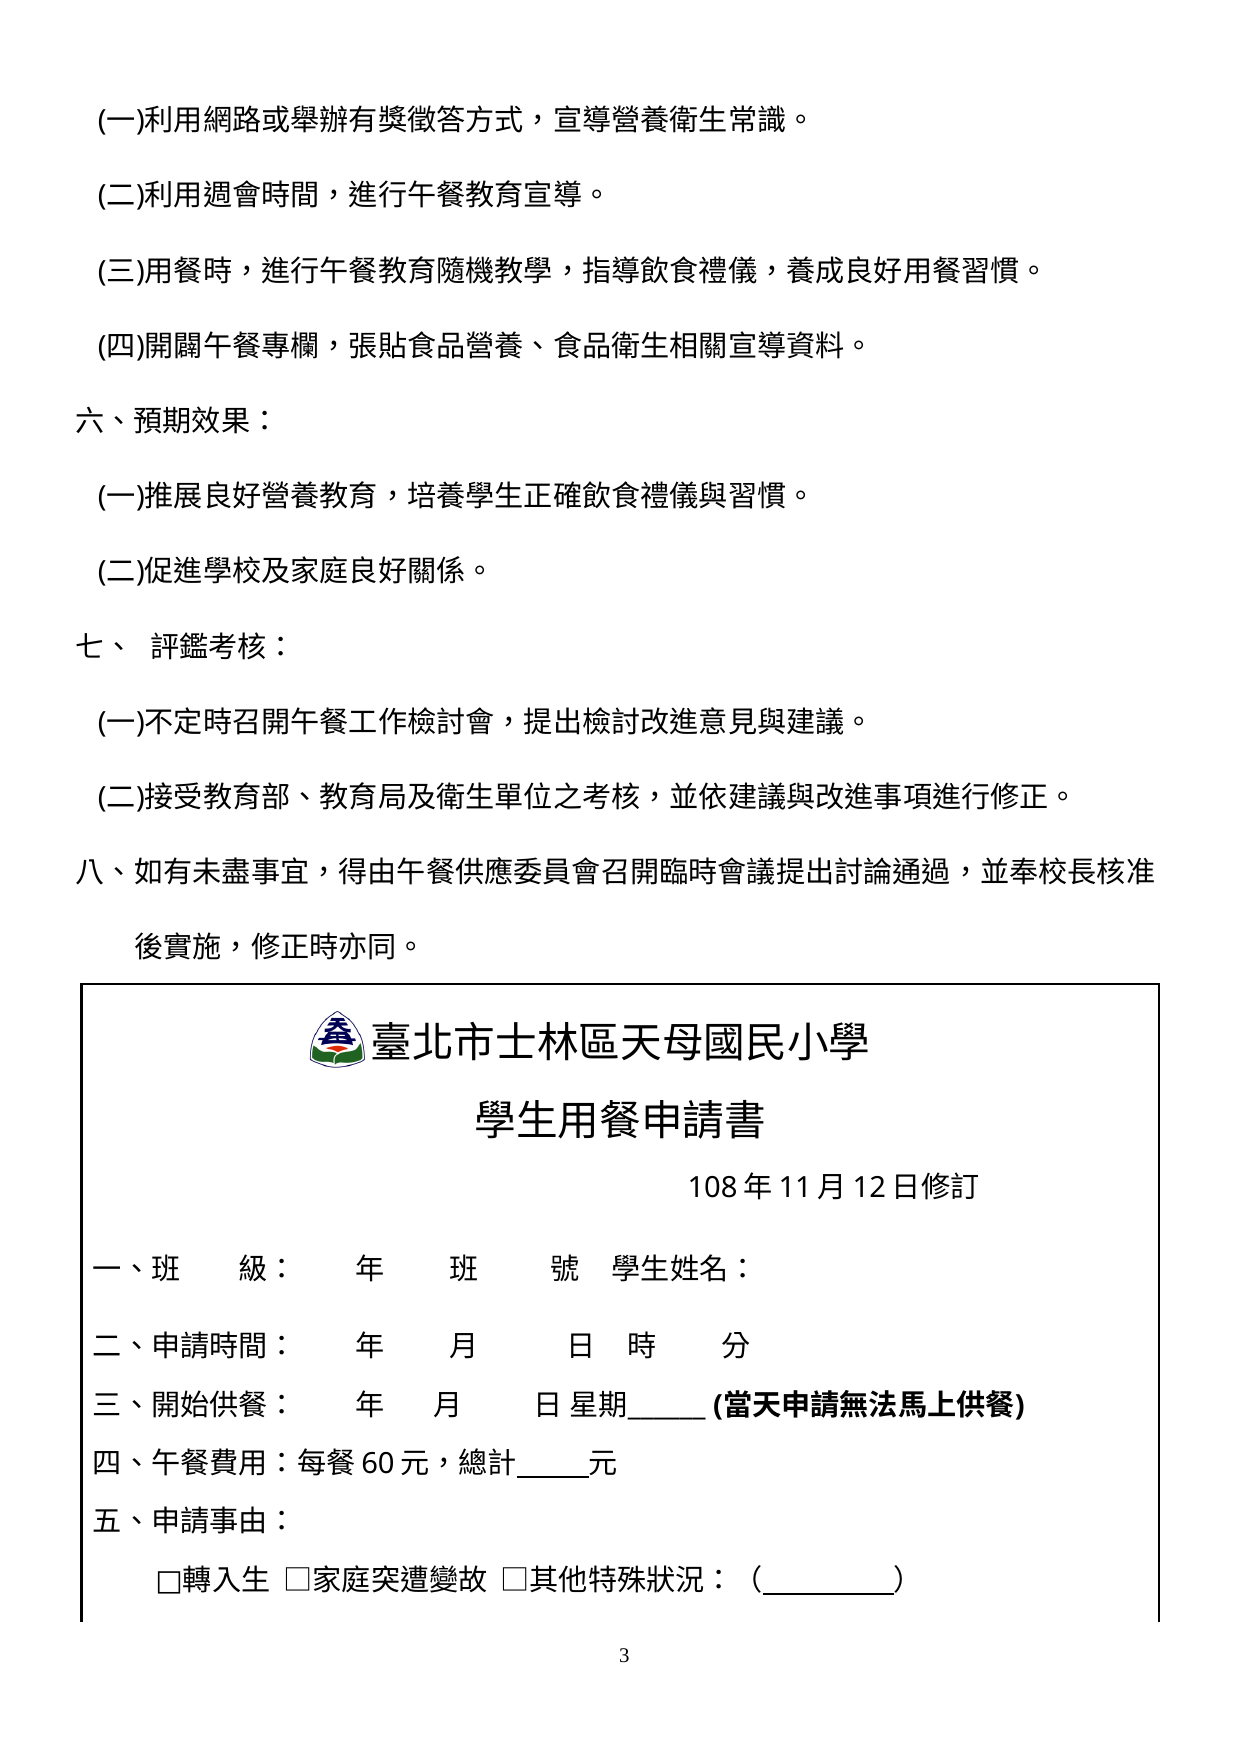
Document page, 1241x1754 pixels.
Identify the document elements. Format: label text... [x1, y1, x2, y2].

picture [305, 1009, 370, 1071]
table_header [83, 985, 1158, 1622]
text 六、預期效果： [75, 381, 1165, 456]
list 如有未盡事宜，得由午餐供應委員會召開臨時會議提出討論通過，並奉校長核准後實施，修正時亦同。 [75, 832, 1165, 983]
text (一)不定時召開午餐工作檢討會，提出檢討改進意見與建議。 [75, 682, 1165, 757]
text (一)利用網路或舉辦有獎徵答方式，宣導營養衛生常識。 [75, 80, 1165, 156]
list 評鑑考核： [75, 607, 1165, 682]
text (二)接受教育部、教育局及衛生單位之考核，並依建議與改進事項進行修正。 [75, 757, 1165, 832]
text (二)利用週會時間，進行午餐教育宣導。 [75, 156, 1165, 231]
text (二)促進學校及家庭良好關係。 [75, 532, 1165, 607]
text (一)推展良好營養教育，培養學生正確飲食禮儀與習慣。 [75, 456, 1165, 532]
text (三)用餐時，進行午餐教育隨機教學，指導飲食禮儀，養成良好用餐習慣。 [75, 231, 1165, 306]
text (四)開闢午餐專欄，張貼食品營養、食品衛生相關宣導資料。 [75, 306, 1165, 381]
